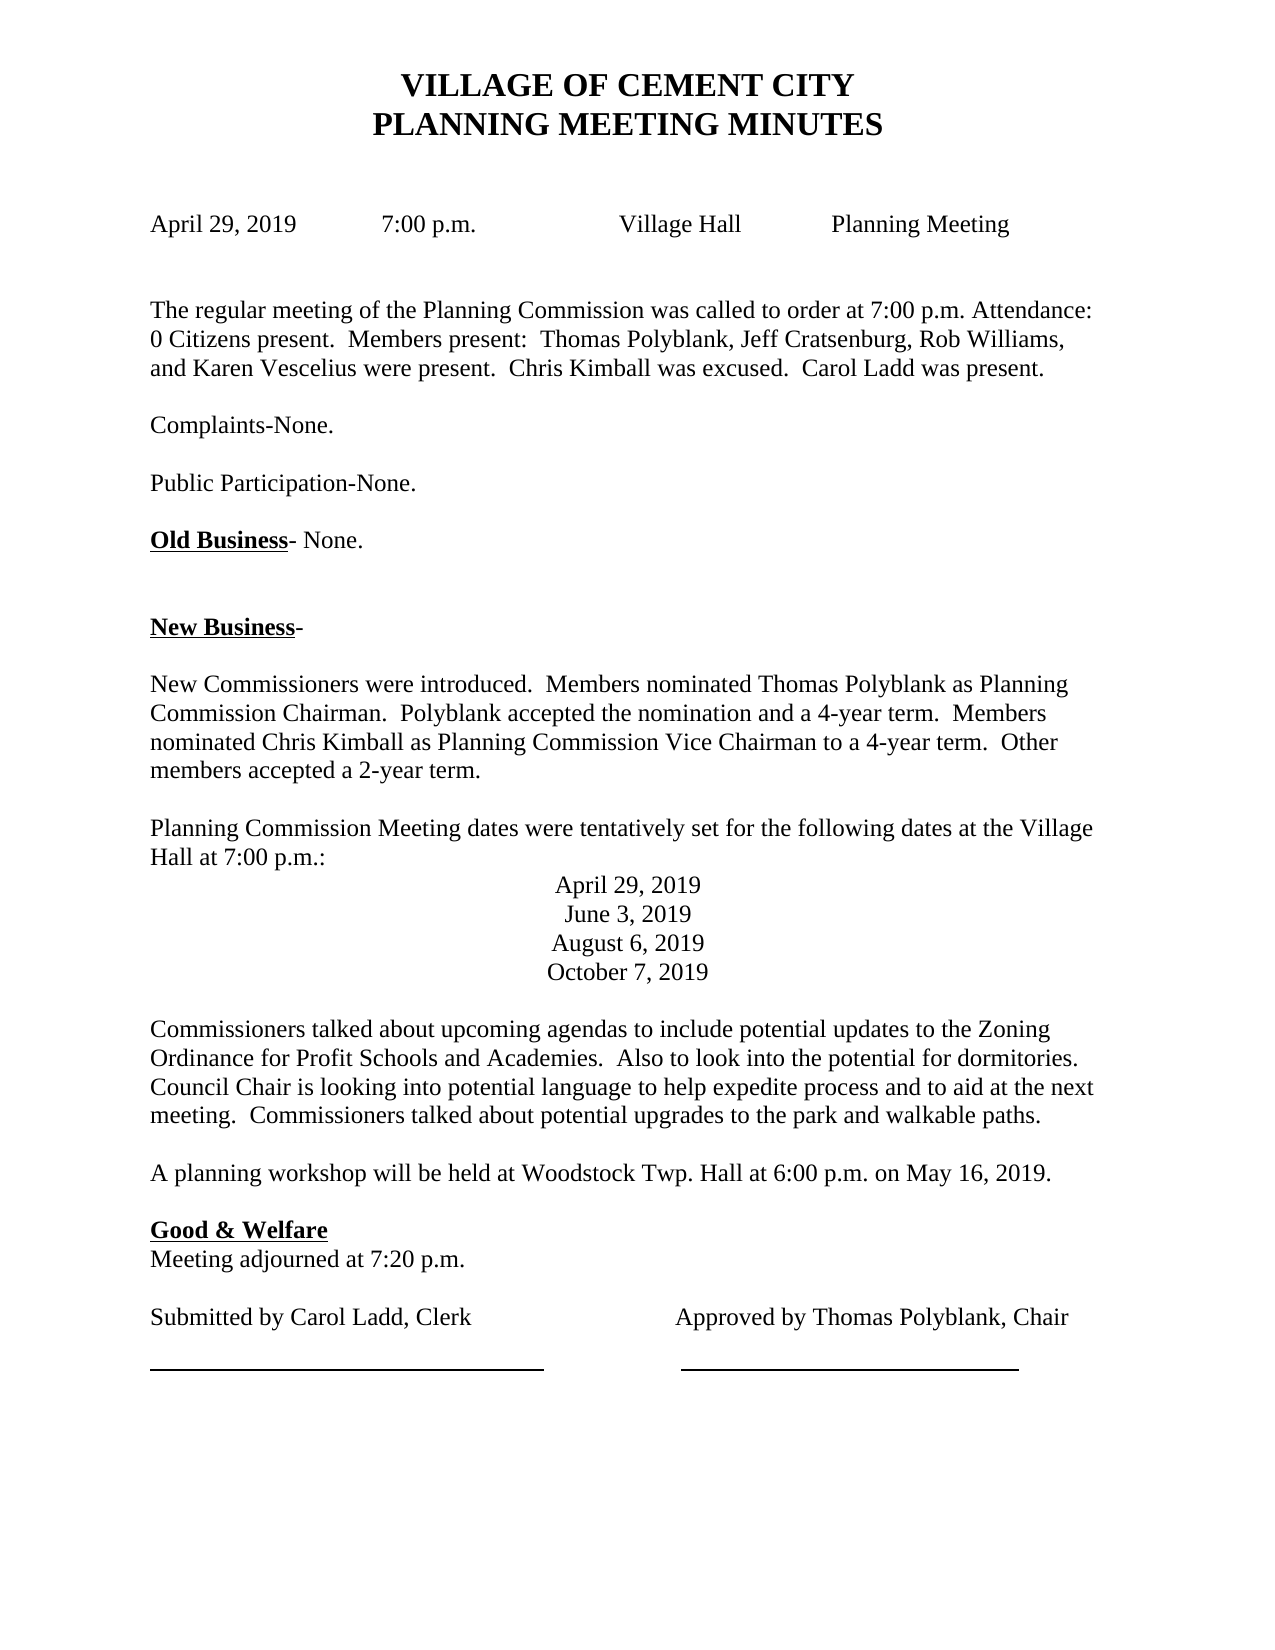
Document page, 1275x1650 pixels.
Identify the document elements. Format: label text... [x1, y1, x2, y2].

text New Commissioners were introduced. Members nominated Thomas Polyblank as Planning Commission Chairman. Polyblank accepted the nomination and a 4-year term. Members nominated Chris Kimball as Planning Commission Vice Chairman to a 4-year term. Other members accepted a 2-year term. [150, 669, 1106, 784]
text Commissioners talked about upcoming agendas to include potential updates to the Zoning Ordinance for Profit Schools and Academies. Also to look into the potential for dormitories. Council Chair is looking into potential language to help expedite process and to aid at the next meeting. Commissioners talked about potential upgrades to the park and walkable paths. [150, 1014, 1106, 1129]
text Complaints-None. [150, 411, 1106, 439]
text October 7, 2019 [150, 957, 1106, 986]
text Planning Meeting Minutes [150, 104, 1106, 142]
text A planning workshop will be held at Woodstock Twp. Hall at 6:00 p.m. on May 16, 2019. [150, 1158, 1106, 1187]
text Good & Welfare [150, 1216, 1106, 1244]
text Old Business- None. [150, 526, 1106, 554]
text August 6, 2019 [150, 928, 1106, 957]
text April 29, 2019 7:00 p.m. Village Hall Planning Meeting [150, 181, 1106, 238]
text Public Participation-None. [150, 468, 1106, 497]
text Planning Commission Meeting dates were tentatively set for the following dates at the Village Hall at 7:00 p.m.: [150, 813, 1106, 871]
text Meeting adjourned at 7:20 p.m. [150, 1244, 1106, 1273]
text New Business- [150, 612, 1106, 641]
text Village of Cement City [150, 66, 1106, 104]
text June 3, 2019 [150, 899, 1106, 928]
text April 29, 2019 [150, 871, 1106, 899]
text Submitted by Carol Ladd, Clerk Approved by Thomas Polyblank, Chair [150, 1302, 1106, 1359]
text The regular meeting of the Planning Commission was called to order at 7:00 p.m. Attendance: 0 Citizens present. Members present: Thomas Polyblank, Jeff Cratsenburg, Rob Williams, and Karen Vescelius were present. Chris Kimball was excused. Carol Ladd was present. [150, 296, 1106, 382]
